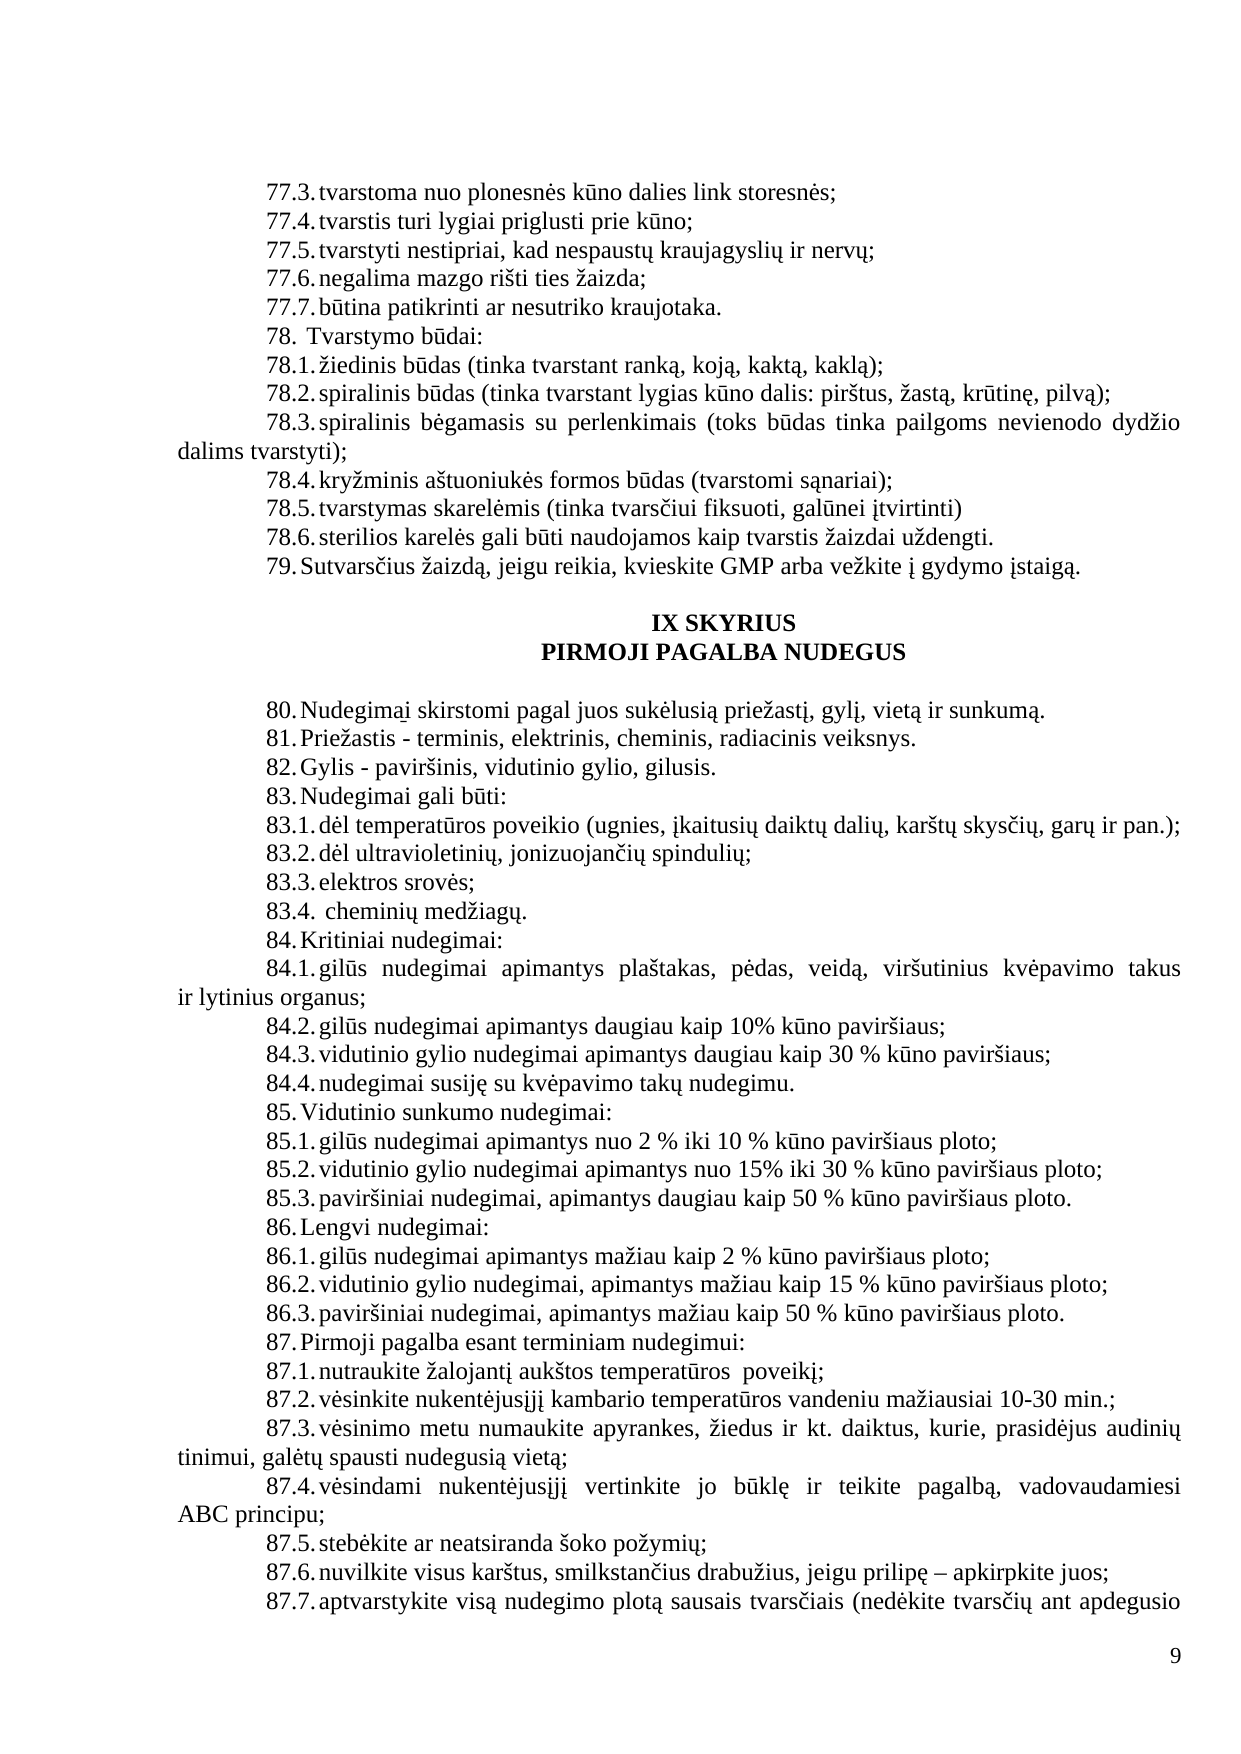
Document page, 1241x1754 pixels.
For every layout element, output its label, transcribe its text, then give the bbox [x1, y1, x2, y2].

text IX SKYRIUS [177, 608, 1181, 637]
list gilūs nudegimai apimantys daugiau kaip 10% kūno paviršiaus; [177, 1011, 1181, 1040]
list Lengvi nudegimai: [177, 1212, 1181, 1241]
list būtina patikrinti ar nesutriko kraujotaka. [177, 292, 1181, 321]
list paviršiniai nudegimai, apimantys daugiau kaip 50 % kūno paviršiaus ploto. [177, 1183, 1181, 1212]
list gilūs nudegimai apimantys plaštakas, pėdas, veidą, viršutinius kvėpavimo takus ir lytinius organus; [177, 953, 1181, 1011]
list Tvarstymo būdai: [177, 321, 1181, 350]
list Nudegimai skirstomi pagal juos sukėlusią priežastį, gylį, vietą ir sunkumą. [177, 695, 1181, 723]
list nudegimai susiję su kvėpavimo takų nudegimu. [177, 1068, 1181, 1097]
list elektros srovės; [177, 867, 1181, 896]
list vidutinio gylio nudegimai, apimantys mažiau kaip 15 % kūno paviršiaus ploto; [177, 1269, 1181, 1298]
list Sutvarsčius žaizdą, jeigu reikia, kvieskite GMP arba vežkite į gydymo įstaigą. [177, 551, 1181, 580]
list tvarstymas skarelėmis (tinka tvarsčiui fiksuoti, galūnei įtvirtinti) [177, 493, 1181, 522]
text PIRMOJI PAGALBA NUDEGUS [177, 637, 1181, 666]
list cheminių medžiagų. [177, 896, 1181, 925]
list Gylis - paviršinis, vidutinio gylio, gilusis. [177, 752, 1181, 781]
list Priežastis - terminis, elektrinis, cheminis, radiacinis veiksnys. [177, 723, 1181, 752]
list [177, 1586, 1181, 1614]
list dėl ultravioletinių, jonizuojančių spindulių; [177, 838, 1181, 867]
list žiedinis būdas (tinka tvarstant ranką, koją, kaktą, kaklą); [177, 350, 1181, 378]
list stebėkite ar neatsiranda šoko požymių; [177, 1528, 1181, 1557]
list spiralinis būdas (tinka tvarstant lygias kūno dalis: pirštus, žastą, krūtinę, pilvą); [177, 378, 1181, 407]
list Nudegimai gali būti: [177, 781, 1181, 810]
list vėsinimo metu numaukite apyrankes, žiedus ir kt. daiktus, kurie, prasidėjus audinių tinimui, galėtų spausti nudegusią vietą; [177, 1413, 1181, 1471]
list vėsinkite nukentėjusįjį kambario temperatūros vandeniu mažiausiai 10-30 min.; [177, 1384, 1181, 1413]
list Vidutinio sunkumo nudegimai: [177, 1097, 1181, 1126]
list dėl temperatūros poveikio (ugnies, įkaitusių daiktų dalių, karštų skysčių, garų ir pan.); [177, 810, 1181, 838]
list negalima mazgo rišti ties žaizda; [177, 263, 1181, 292]
list vėsindami nukentėjusįjį vertinkite jo būklę ir teikite pagalbą, vadovaudamiesi ABC principu; [177, 1471, 1181, 1528]
list paviršiniai nudegimai, apimantys mažiau kaip 50 % kūno paviršiaus ploto. [177, 1298, 1181, 1327]
list nuvilkite visus karštus, smilkstančius drabužius, jeigu prilipę – apkirpkite juos; [177, 1557, 1181, 1586]
list Kritiniai nudegimai: [177, 925, 1181, 953]
list vidutinio gylio nudegimai apimantys nuo 15% iki 30 % kūno paviršiaus ploto; [177, 1154, 1181, 1183]
list vidutinio gylio nudegimai apimantys daugiau kaip 30 % kūno paviršiaus; [177, 1040, 1181, 1068]
list gilūs nudegimai apimantys nuo 2 % iki 10 % kūno paviršiaus ploto; [177, 1126, 1181, 1154]
list Pirmoji pagalba esant terminiam nudegimui: [177, 1327, 1181, 1356]
list tvarstis turi lygiai priglusti prie kūno; [177, 206, 1181, 235]
list tvarstoma nuo plonesnės kūno dalies link storesnės; [177, 177, 1181, 206]
list sterilios karelės gali būti naudojamos kaip tvarstis žaizdai uždengti. [177, 522, 1181, 551]
list spiralinis bėgamasis su perlenkimais (toks būdas tinka pailgoms nevienodo dydžio dalims tvarstyti); [177, 407, 1181, 465]
list nutraukite žalojantį aukštos temperatūros poveikį; [177, 1356, 1181, 1384]
list kryžminis aštuoniukės formos būdas (tvarstomi sąnariai); [177, 465, 1181, 493]
list gilūs nudegimai apimantys mažiau kaip 2 % kūno paviršiaus ploto; [177, 1241, 1181, 1269]
list tvarstyti nestipriai, kad nespaustų kraujagyslių ir nervų; [177, 235, 1181, 263]
